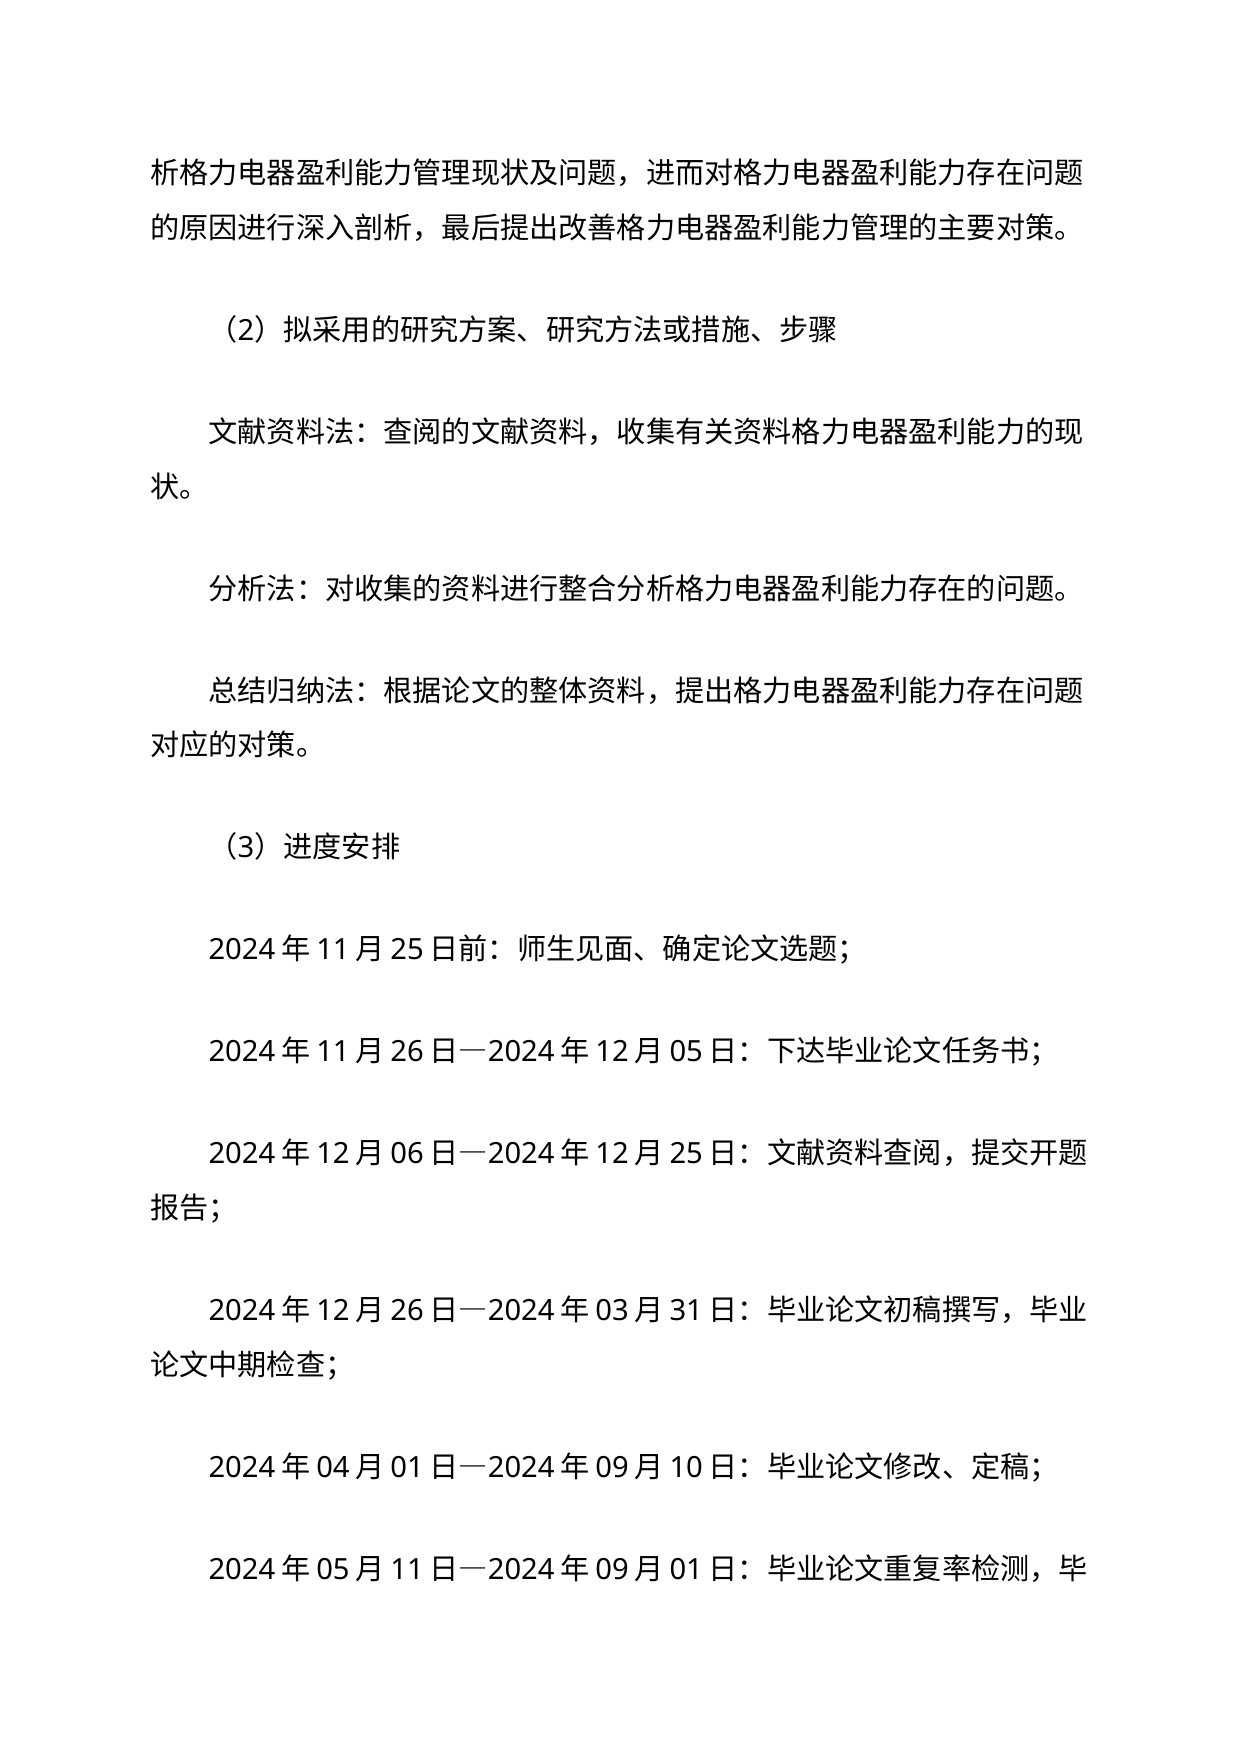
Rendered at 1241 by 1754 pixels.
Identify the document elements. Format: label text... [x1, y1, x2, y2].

text 2024年12月26日—2024年03月31日：毕业论文初稿撰写，毕业论文中期检查； [150, 1286, 1090, 1384]
text （3）进度安排 [150, 824, 1090, 866]
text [150, 1545, 1090, 1588]
text 2024年12月06日—2024年12月25日：文献资料查阅，提交开题报告； [150, 1130, 1090, 1227]
text 总结归纳法：根据论文的整体资料，提出格力电器盈利能力存在问题对应的对策。 [150, 667, 1090, 764]
text 2024年04月01日—2024年09月10日：毕业论文修改、定稿； [150, 1443, 1090, 1486]
text 2024年11月25日前：师生见面、确定论文选题； [150, 926, 1090, 968]
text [150, 150, 1090, 247]
text （2）拟采用的研究方案、研究方法或措施、步骤 [150, 307, 1090, 349]
text 分析法：对收集的资料进行整合分析格力电器盈利能力存在的问题。 [150, 565, 1090, 608]
text 2024年11月26日—2024年12月05日：下达毕业论文任务书； [150, 1028, 1090, 1070]
text 文献资料法：查阅的文献资料，收集有关资料格力电器盈利能力的现状。 [150, 409, 1090, 506]
